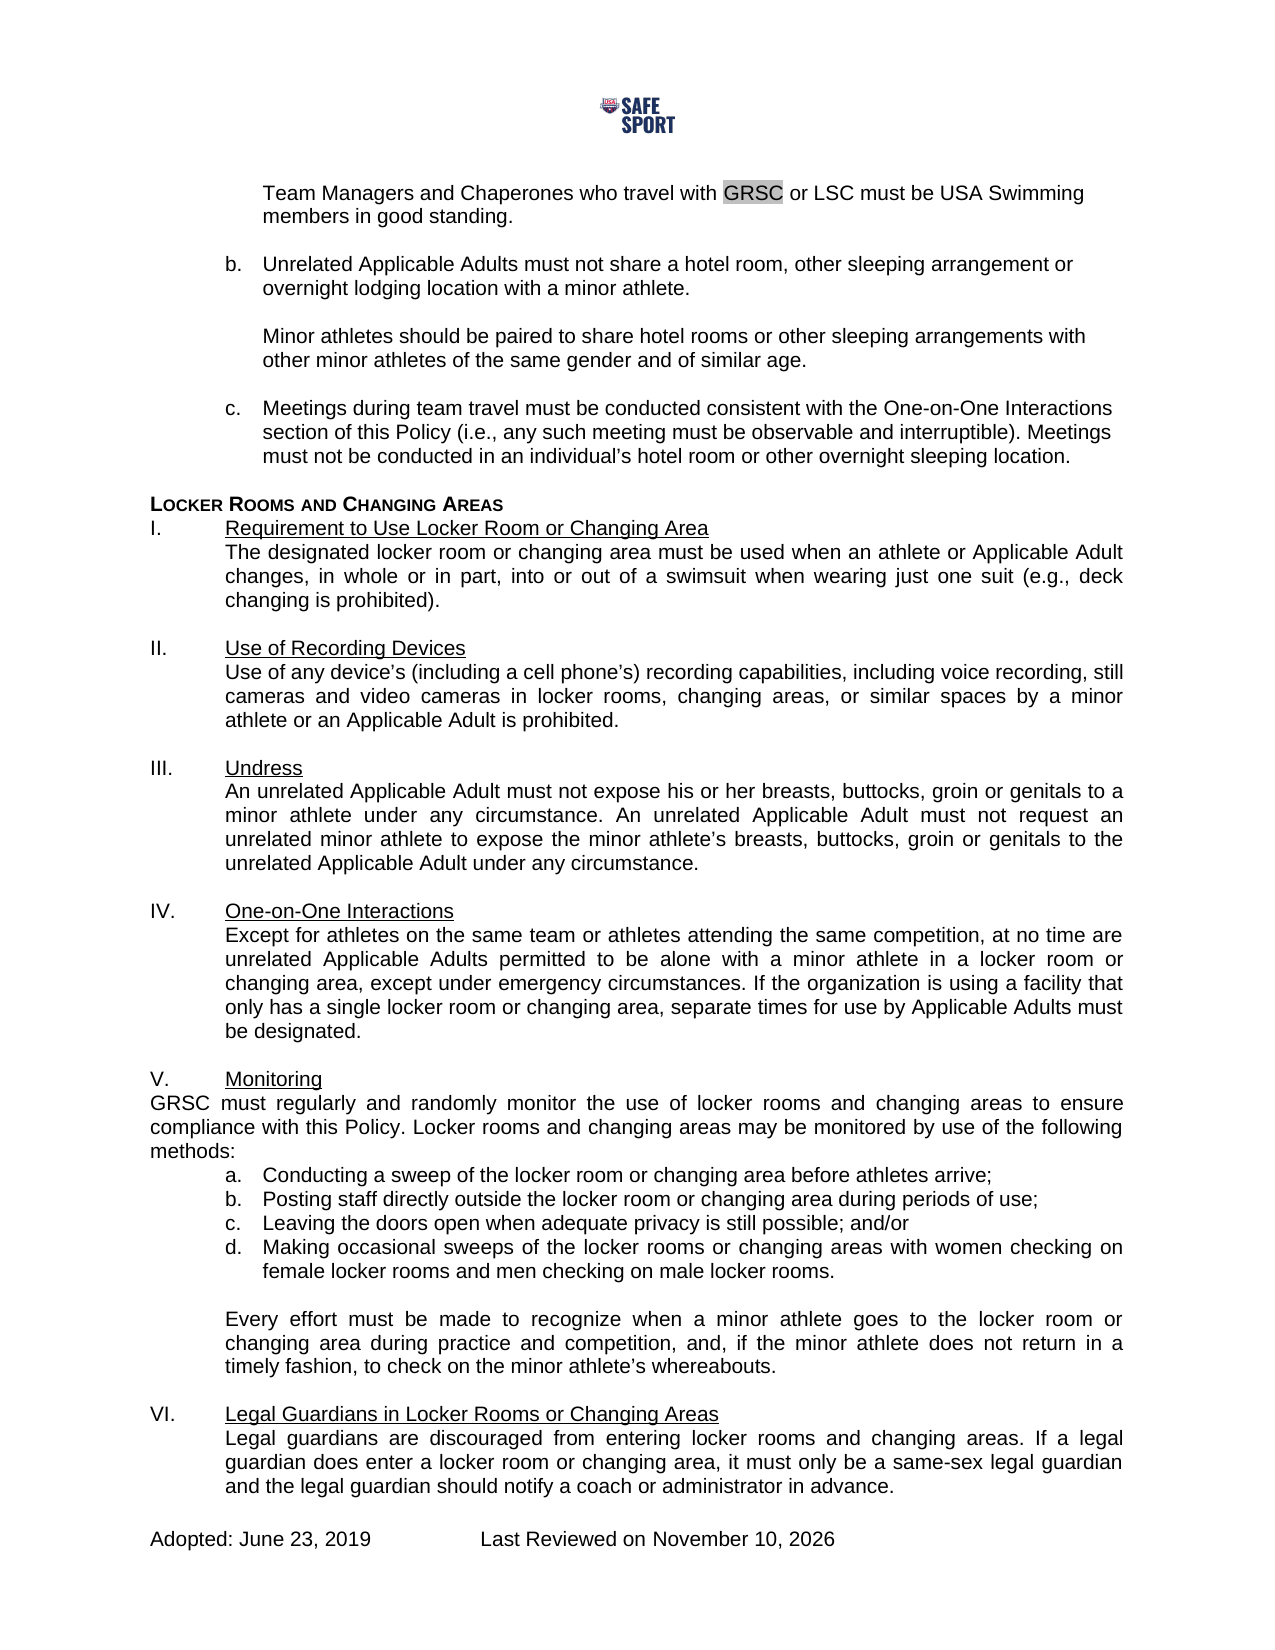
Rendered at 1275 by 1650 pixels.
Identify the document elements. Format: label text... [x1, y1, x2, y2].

text must regularly and randomly monitor the use of locker rooms and changing areas to ensure compliance with this Policy. Locker rooms and changing areas may be monitored by use of the following methods: [150, 1091, 1125, 1163]
text Except for athletes on the same team or athletes attending the same competition, at no time are unrelated Applicable Adults permitted to be alone with a minor athlete in a locker room or changing area, except under emergency circumstances. If the organization is using a facility that only has a single locker room or changing area, separate times for use by Applicable Adults must be designated. [225, 923, 1125, 1043]
list Legal Guardians in Locker Rooms or Changing Areas [150, 1402, 1125, 1426]
list Requirement to Use Locker Room or Changing Area [150, 516, 1125, 540]
picture [569, 75, 706, 157]
list The designated locker room or changing area must be used when an athlete or Applicable Adult changes, in whole or in part, into or out of a swimsuit when wearing just one suit (e.g., deck changing is prohibited). [225, 540, 1125, 612]
list Undress [150, 755, 1125, 779]
list Monitoring [150, 1067, 1125, 1091]
text An unrelated Applicable Adult must not expose his or her breasts, buttocks, groin or genitals to a minor athlete under any circumstance. An unrelated Applicable Adult must not request an unrelated minor athlete to expose the minor athlete’s breasts, buttocks, groin or genitals to the unrelated Applicable Adult under any circumstance. [225, 779, 1125, 875]
list Meetings during team travel must be conducted consistent with the One-on-One Interactions section of this Policy (i.e., any such meeting must be observable and interruptible). Meetings must not be conducted in an individual’s hotel room or other overnight sleeping location. [225, 396, 1125, 468]
list One-on-One Interactions [150, 899, 1125, 923]
text Legal guardians are discouraged from entering locker rooms and changing areas. If a legal guardian does enter a locker room or changing area, it must only be a same-sex legal guardian and the legal guardian should notify a coach or administrator in advance. [225, 1426, 1125, 1498]
text Use of any device’s (including a cell phone’s) recording capabilities, including voice recording, still cameras and video cameras in locker rooms, changing areas, or similar spaces by a minor athlete or an Applicable Adult is prohibited. [225, 659, 1125, 731]
text Locker Rooms and Changing Areas [150, 492, 1125, 516]
list Posting staff directly outside the locker room or changing area during periods of use; [225, 1187, 1125, 1211]
list Team Managers and Chaperones who travel with or LSC must be USA Swimming members in good standing. [262, 180, 1125, 228]
list Use of Recording Devices [150, 636, 1125, 659]
list Minor athletes should be paired to share hotel rooms or other sleeping arrangements with other minor athletes of the same gender and of similar age. [262, 324, 1125, 372]
text Every effort must be made to recognize when a minor athlete goes to the locker room or changing area during practice and competition, and, if the minor athlete does not return in a timely fashion, to check on the minor athlete’s whereabouts. [225, 1306, 1125, 1378]
list Making occasional sweeps of the locker rooms or changing areas with women checking on female locker rooms and men checking on male locker rooms. [225, 1234, 1125, 1282]
list Unrelated Applicable Adults must not share a hotel room, other sleeping arrangement or overnight lodging location with a minor athlete. [225, 252, 1125, 300]
list Leaving the doors open when adequate privacy is still possible; and/or [225, 1211, 1125, 1234]
list Conducting a sweep of the locker room or changing area before athletes arrive; [225, 1163, 1125, 1187]
